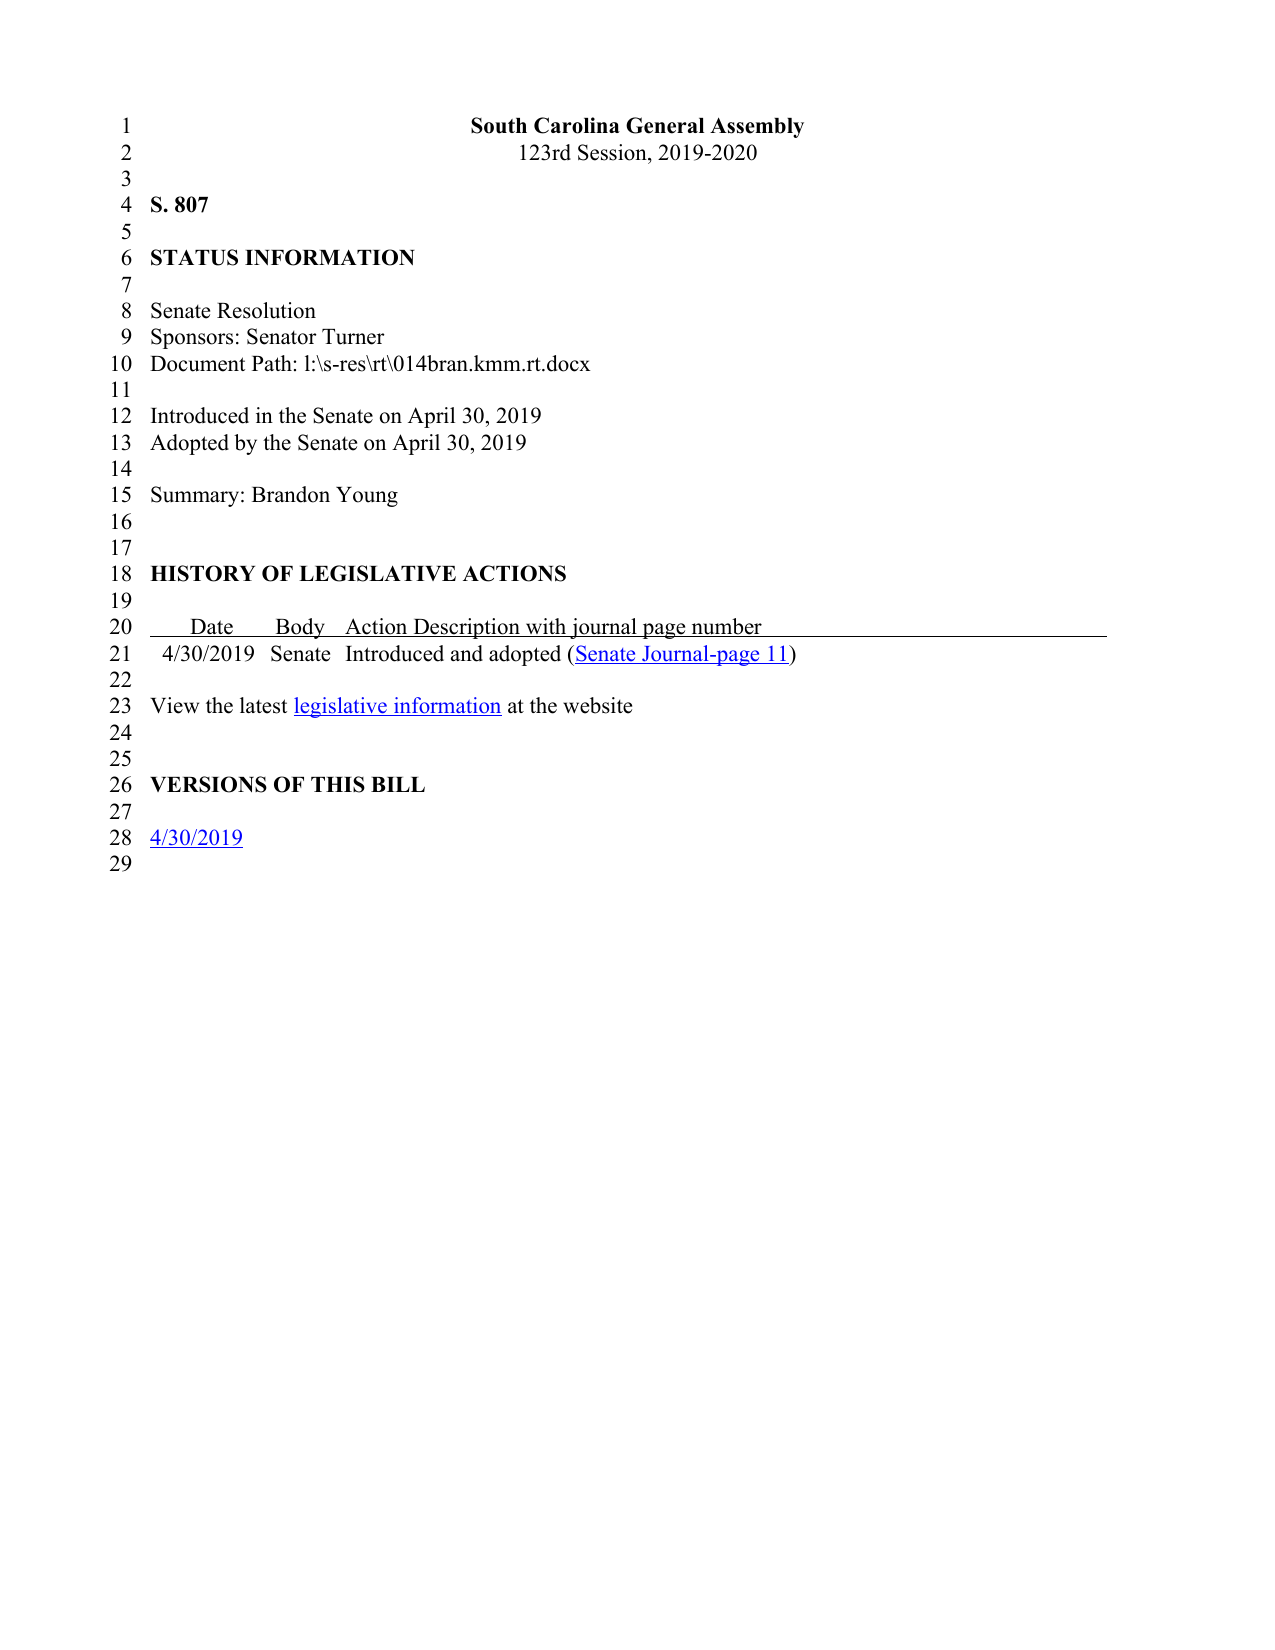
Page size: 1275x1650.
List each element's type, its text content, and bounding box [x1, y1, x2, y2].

text Senate Resolution [150, 297, 1125, 323]
text 4/30/2019 [150, 824, 1125, 850]
text 4/30/2019 Senate Introduced and adopted (Senate Journal-page 11) [150, 639, 1125, 666]
text South Carolina General Assembly [150, 112, 1125, 139]
text Adopted by the Senate on April 30, 2019 [150, 429, 1125, 455]
text View the latest legislative information at the website [150, 692, 1125, 719]
text Document Path: l:\s-res\rt\014bran.kmm.rt.docx [150, 350, 1125, 376]
text 123rd Session, 2019-2020 [150, 139, 1125, 165]
text Sponsors: Senator Turner [150, 323, 1125, 350]
text Introduced in the Senate on April 30, 2019 [150, 402, 1125, 429]
text S. 807 [150, 192, 1125, 218]
text STATUS INFORMATION [150, 244, 1125, 271]
text HISTORY OF LEGISLATIVE ACTIONS [150, 561, 1125, 587]
text Summary: Brandon Young [150, 481, 1125, 508]
text VERSIONS OF THIS BILL [150, 771, 1125, 798]
text Date Body Action Description with journal page number [150, 613, 1125, 639]
